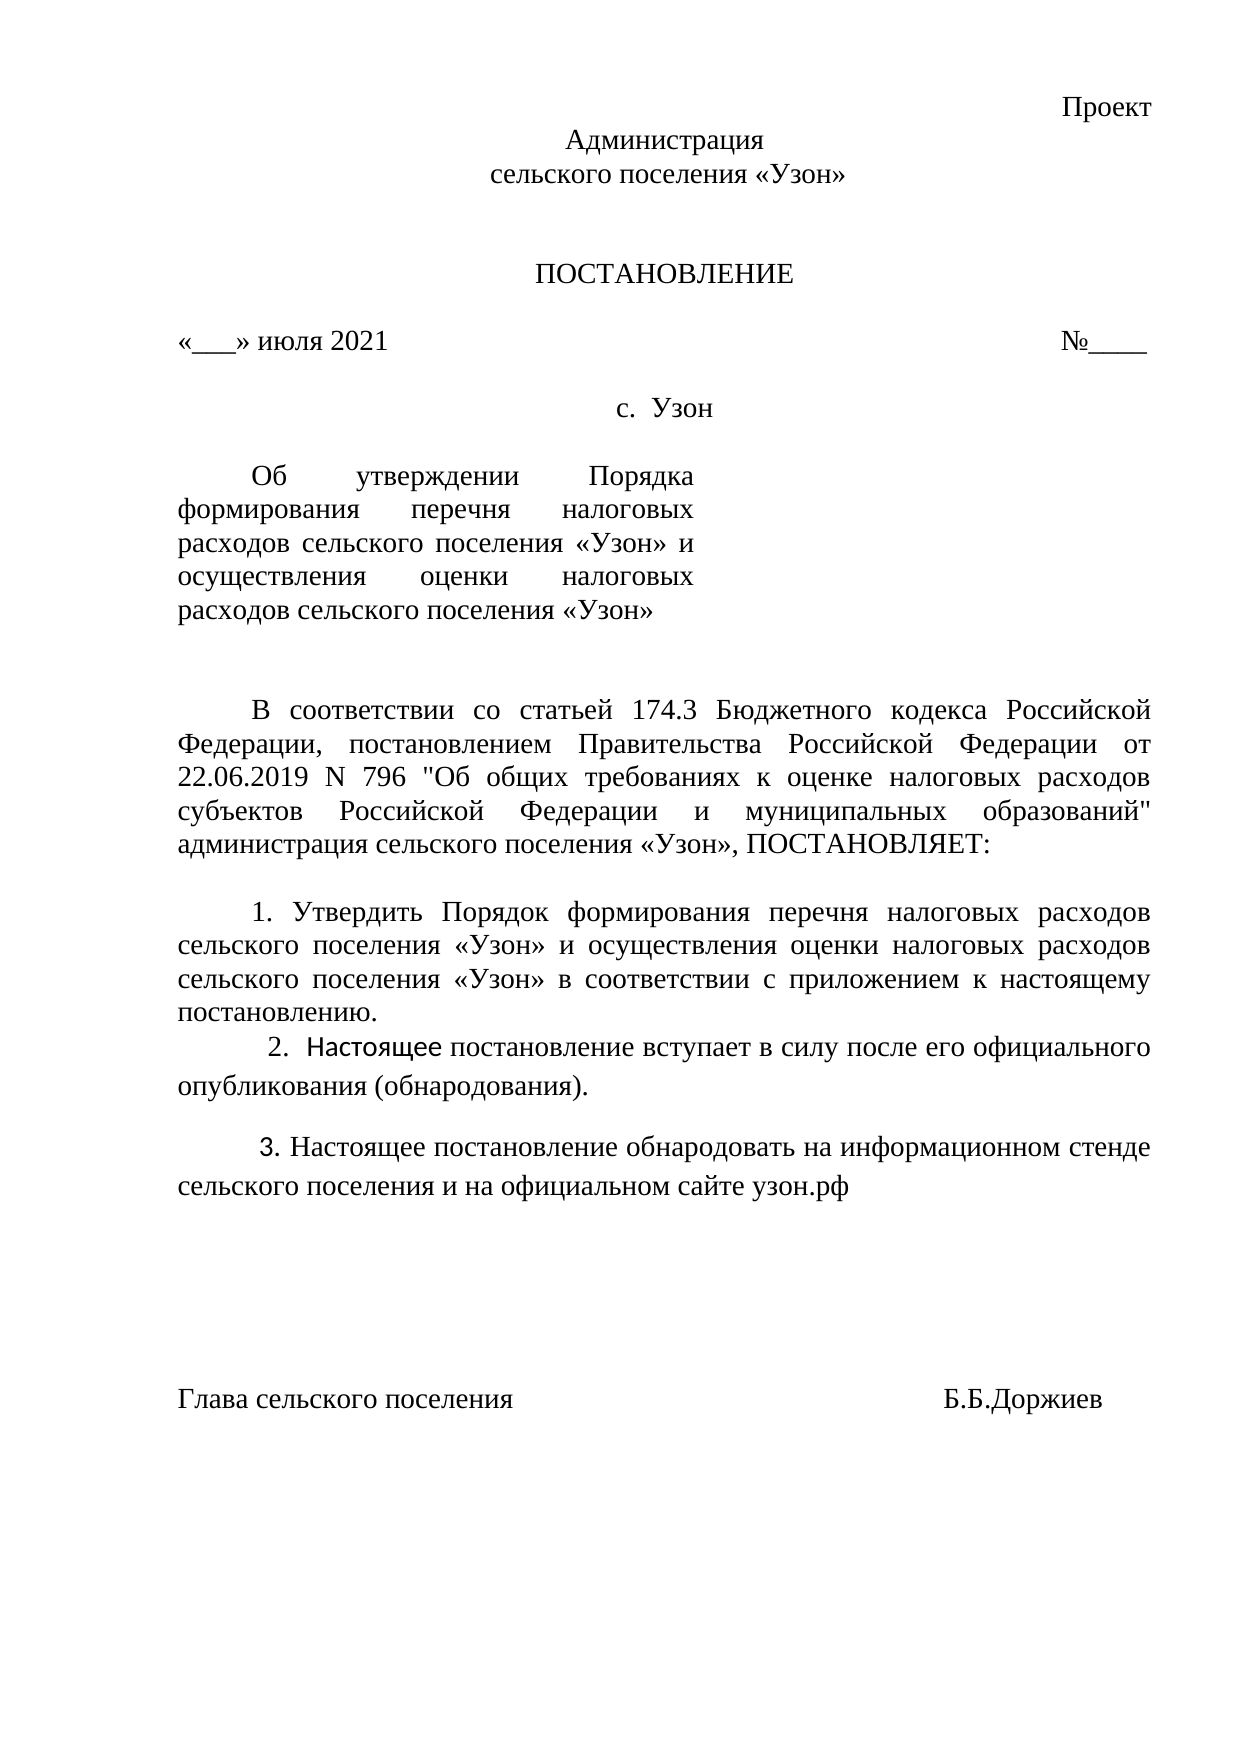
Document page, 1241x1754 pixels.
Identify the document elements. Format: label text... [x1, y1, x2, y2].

text 1. Утвердить Порядок формирования перечня налоговых расходов сельского поселения «Узон» и осуществления оценки налоговых расходов сельского поселения «Узон» в соответствии с приложением к настоящему постановлению. [177, 894, 1152, 1028]
text Об утверждении Порядка формирования перечня налоговых расходов сельского поселения «Узон» и осуществления оценки налоговых расходов сельского поселения «Узон» [177, 458, 694, 625]
text 3. Настоящее постановление обнародовать на информационном стенде сельского поселения и на официальном сайте узон.рф [177, 1128, 1152, 1202]
text «___» июля 2021 №____ [177, 323, 1152, 357]
text с. Узон [177, 391, 1152, 424]
text В соответствии со статьей 174.3 Бюджетного кодекса Российской Федерации, постановлением Правительства Российской Федерации от 22.06.2019 N 796 "Об общих требованиях к оценке налоговых расходов субъектов Российской Федерации и муниципальных образований" администрация сельского поселения «Узон», ПОСТАНОВЛЯЕТ: [177, 692, 1152, 860]
text Администрация [177, 122, 1152, 156]
text сельского поселения «Узон» [177, 156, 1152, 189]
text Проект [177, 89, 1152, 122]
text ПОСТАНОВЛЕНИЕ [177, 256, 1152, 290]
text 2. Настоящее постановление вступает в силу после его официального опубликования (обнародования). [177, 1028, 1152, 1102]
list Глава сельского поселения Б.Б.Доржиев [177, 1382, 1152, 1415]
